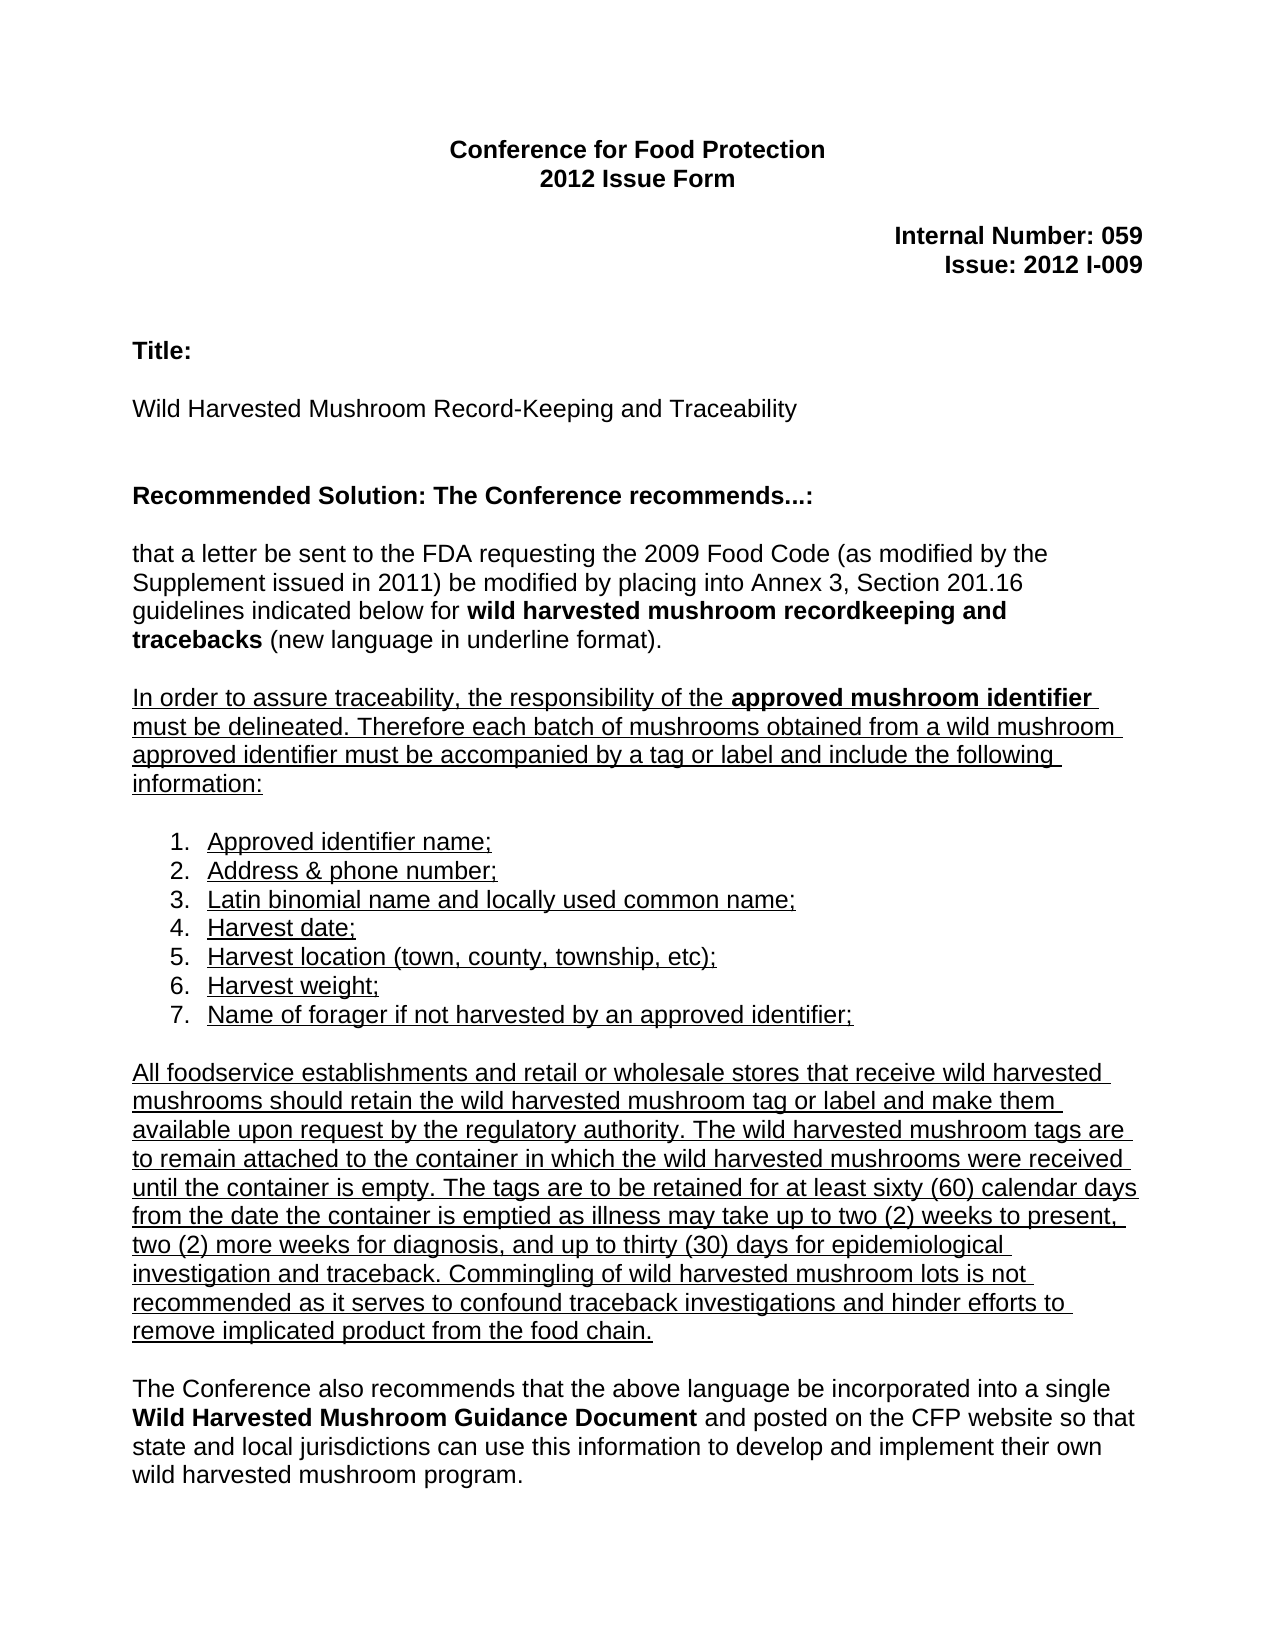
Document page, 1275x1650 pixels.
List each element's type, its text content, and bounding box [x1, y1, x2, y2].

text Wild Harvested Mushroom Record-Keeping and Traceability [132, 394, 1143, 423]
text Issue: 2012 I-009 [132, 250, 1143, 279]
text The Conference also recommends that the above language be incorporated into a single Wild Harvested Mushroom Guidance Document and posted on the CFP website so that state and local jurisdictions can use this information to develop and implement their own wild harvested mushroom program. [132, 1374, 1143, 1489]
list Name of forager if not harvested by an approved identifier; [169, 999, 1143, 1028]
list Latin binomial name and locally used common name; [169, 884, 1143, 913]
text that a letter be sent to the FDA requesting the 2009 Food Code (as modified by the Supplement issued in 2011) be modified by placing into Annex 3, Section 201.16 guidelines indicated below for wild harvested mushroom recordkeeping and tracebacks (new language in underline format). [132, 539, 1143, 654]
text Conference for Food Protection [132, 135, 1143, 164]
list Harvest weight; [169, 971, 1143, 999]
text Internal Number: 059 [132, 221, 1143, 250]
list Approved identifier name; [169, 827, 1143, 856]
list Harvest location (town, county, township, etc); [169, 942, 1143, 971]
text In order to assure traceability, the responsibility of the approved mushroom identifier must be delineated. Therefore each batch of mushrooms obtained from a wild mushroom approved identifier must be accompanied by a tag or label and include the following information: [132, 683, 1143, 798]
text Recommended Solution: The Conference recommends...: [132, 481, 1143, 509]
text Title: [132, 336, 1143, 365]
list Address & phone number; [169, 856, 1143, 884]
text 2012 Issue Form [132, 164, 1143, 192]
list Harvest date; [169, 913, 1143, 942]
text All foodservice establishments and retail or wholesale stores that receive wild harvested mushrooms should retain the wild harvested mushroom tag or label and make them available upon request by the regulatory authority. The wild harvested mushroom tags are to remain attached to the container in which the wild harvested mushrooms were received until the container is empty. The tags are to be retained for at least sixty (60) calendar days from the date the container is emptied as illness may take up to two (2) weeks to present, two (2) more weeks for diagnosis, and up to thirty (30) days for epidemiological investigation and traceback. Commingling of wild harvested mushroom lots is not recommended as it serves to confound traceback investigations and hinder efforts to remove implicated product from the food chain. [132, 1057, 1143, 1345]
